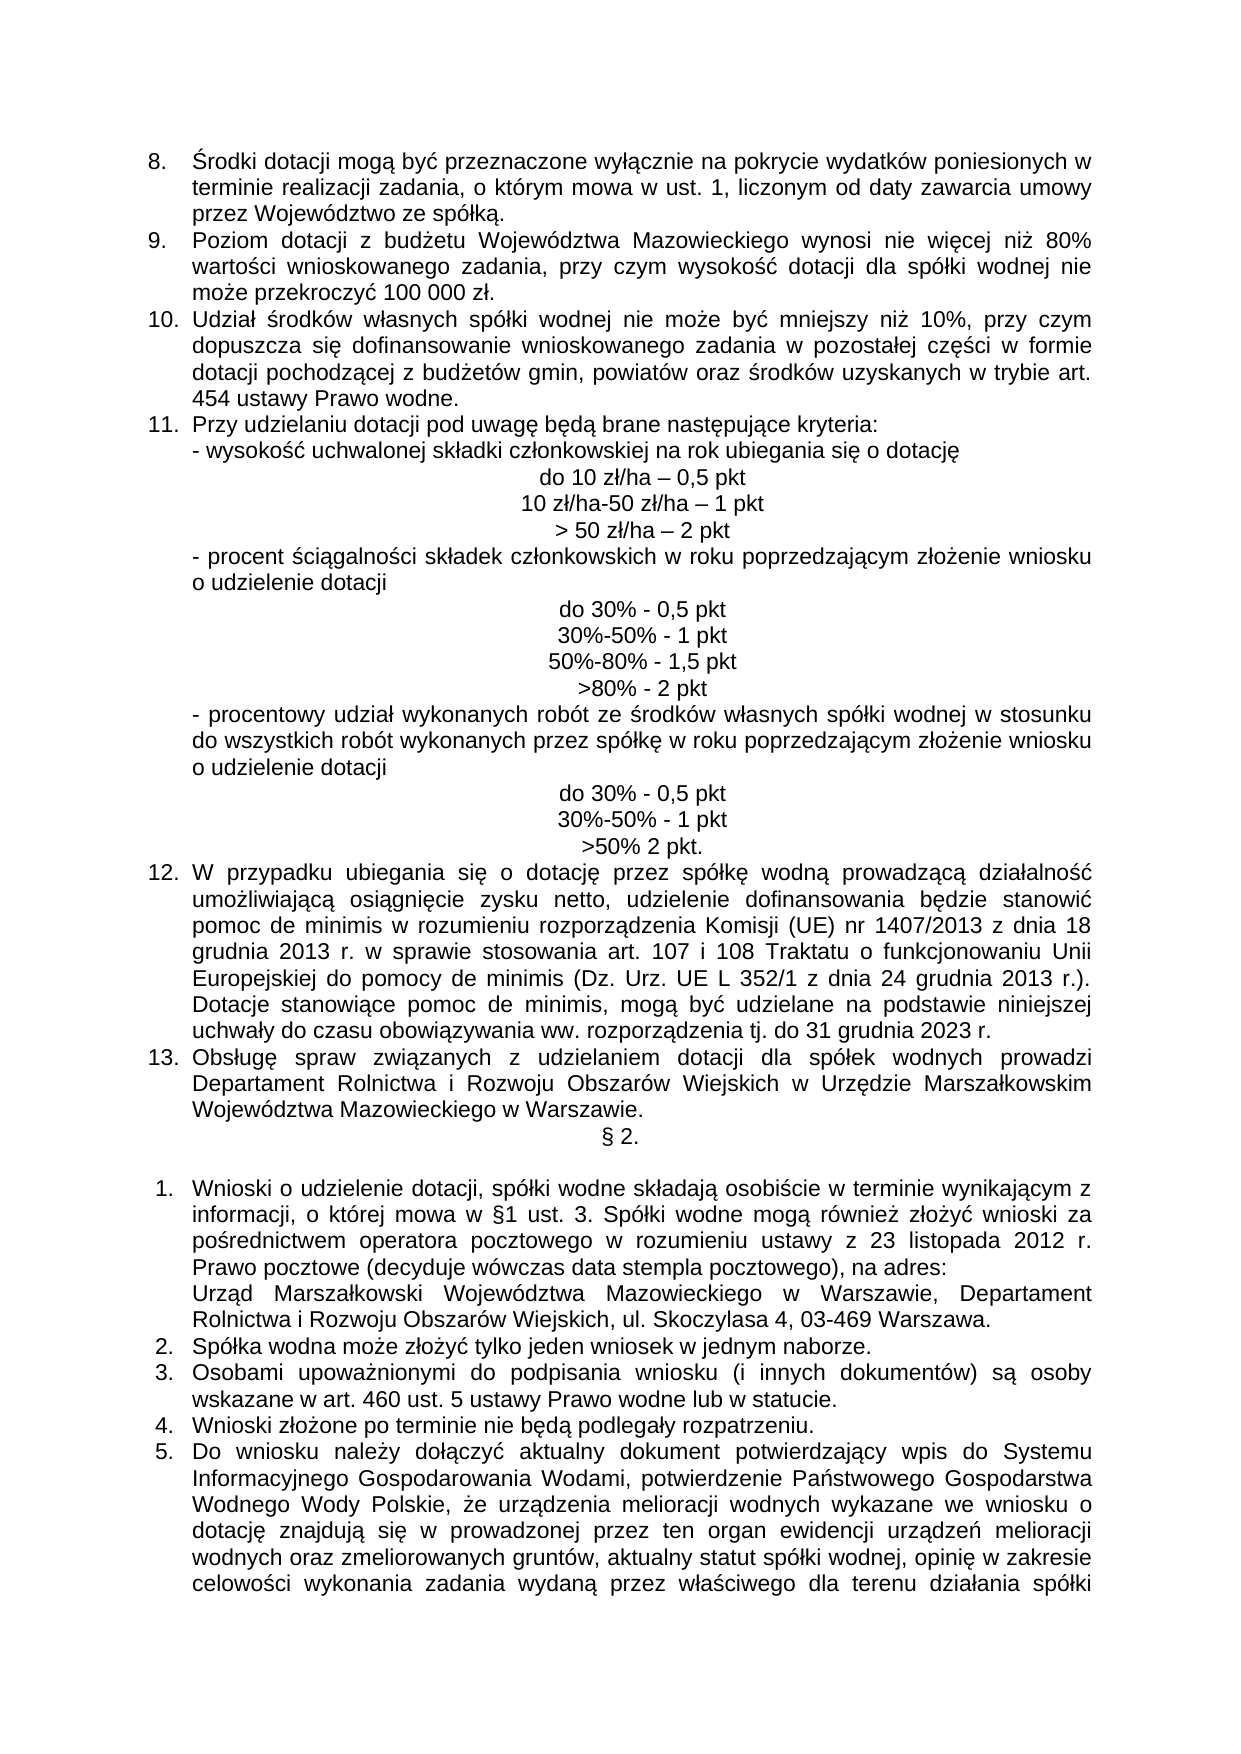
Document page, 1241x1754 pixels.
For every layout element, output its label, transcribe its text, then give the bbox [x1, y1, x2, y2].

list Spółka wodna może złożyć tylko jeden wniosek w jednym naborze. [155, 1333, 1093, 1359]
text - wysokość uchwalonej składki członkowskiej na rok ubiegania się o dotację [192, 437, 1093, 464]
text >50% 2 pkt. [192, 833, 1093, 859]
list Przy udzielaniu dotacji pod uwagę będą brane następujące kryteria: [148, 411, 1093, 437]
text do 10 zł/ha – 0,5 pkt 10 zł/ha-50 zł/ha – 1 pkt [192, 464, 1093, 517]
text 50%-80% - 1,5 pkt [192, 648, 1093, 675]
list Poziom dotacji z budżetu Województwa Mazowieckiego wynosi nie więcej niż 80% wartości wnioskowanego zadania, przy czym wysokość dotacji dla spółki wodnej nie może przekroczyć 100 000 zł. [148, 227, 1093, 306]
text § 2. [148, 1123, 1093, 1149]
text Urząd Marszałkowski Województwa Mazowieckiego w Warszawie, Departament Rolnictwa i Rozwoju Obszarów Wiejskich, ul. Skoczylasa 4, 03-469 Warszawa. [192, 1280, 1093, 1333]
list Udział środków własnych spółki wodnej nie może być mniejszy niż 10%, przy czym dopuszcza się dofinansowanie wnioskowanego zadania w pozostałej części w formie dotacji pochodzącej z budżetów gmin, powiatów oraz środków uzyskanych w trybie art. 454 ustawy Prawo wodne. [148, 306, 1093, 411]
list Środki dotacji mogą być przeznaczone wyłącznie na pokrycie wydatków poniesionych w terminie realizacji zadania, o którym mowa w ust. 1, liczonym od daty zawarcia umowy przez Województwo ze spółką. [148, 148, 1093, 227]
text > 50 zł/ha – 2 pkt [192, 517, 1093, 543]
text - procent ściągalności składek członkowskich w roku poprzedzającym złożenie wniosku o udzielenie dotacji [192, 543, 1093, 596]
text do 30% - 0,5 pkt [192, 780, 1093, 806]
text do 30% - 0,5 pkt [192, 596, 1093, 622]
list W przypadku ubiegania się o dotację przez spółkę wodną prowadzącą działalność umożliwiającą osiągnięcie zysku netto, udzielenie dofinansowania będzie stanowić pomoc de minimis w rozumieniu rozporządzenia Komisji (UE) nr 1407/2013 z dnia 18 grudnia 2013 r. w sprawie stosowania art. 107 i 108 Traktatu o funkcjonowaniu Unii Europejskiej do pomocy de minimis (Dz. Urz. UE L 352/1 z dnia 24 grudnia 2013 r.). Dotacje stanowiące pomoc de minimis, mogą być udzielane na podstawie niniejszej uchwały do czasu obowiązywania ww. rozporządzenia tj. do 31 grudnia 2023 r. [148, 859, 1093, 1044]
text 30%-50% - 1 pkt [192, 806, 1093, 833]
text - procentowy udział wykonanych robót ze środków własnych spółki wodnej w stosunku do wszystkich robót wykonanych przez spółkę w roku poprzedzającym złożenie wniosku o udzielenie dotacji [192, 701, 1093, 780]
text 30%-50% - 1 pkt [192, 622, 1093, 648]
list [155, 1438, 1093, 1596]
text >80% - 2 pkt [192, 675, 1093, 701]
list Osobami upoważnionymi do podpisania wniosku (i innych dokumentów) są osoby wskazane w art. 460 ust. 5 ustawy Prawo wodne lub w statucie. [155, 1359, 1093, 1412]
list Obsługę spraw związanych z udzielaniem dotacji dla spółek wodnych prowadzi Departament Rolnictwa i Rozwoju Obszarów Wiejskich w Urzędzie Marszałkowskim Województwa Mazowieckiego w Warszawie. [148, 1044, 1093, 1123]
list Wnioski złożone po terminie nie będą podlegały rozpatrzeniu. [155, 1412, 1093, 1438]
list Wnioski o udzielenie dotacji, spółki wodne składają osobiście w terminie wynikającym z informacji, o której mowa w §1 ust. 3. Spółki wodne mogą również złożyć wnioski za pośrednictwem operatora pocztowego w rozumieniu ustawy z 23 listopada 2012 r. Prawo pocztowe (decyduje wówczas data stempla pocztowego), na adres: [155, 1175, 1093, 1280]
